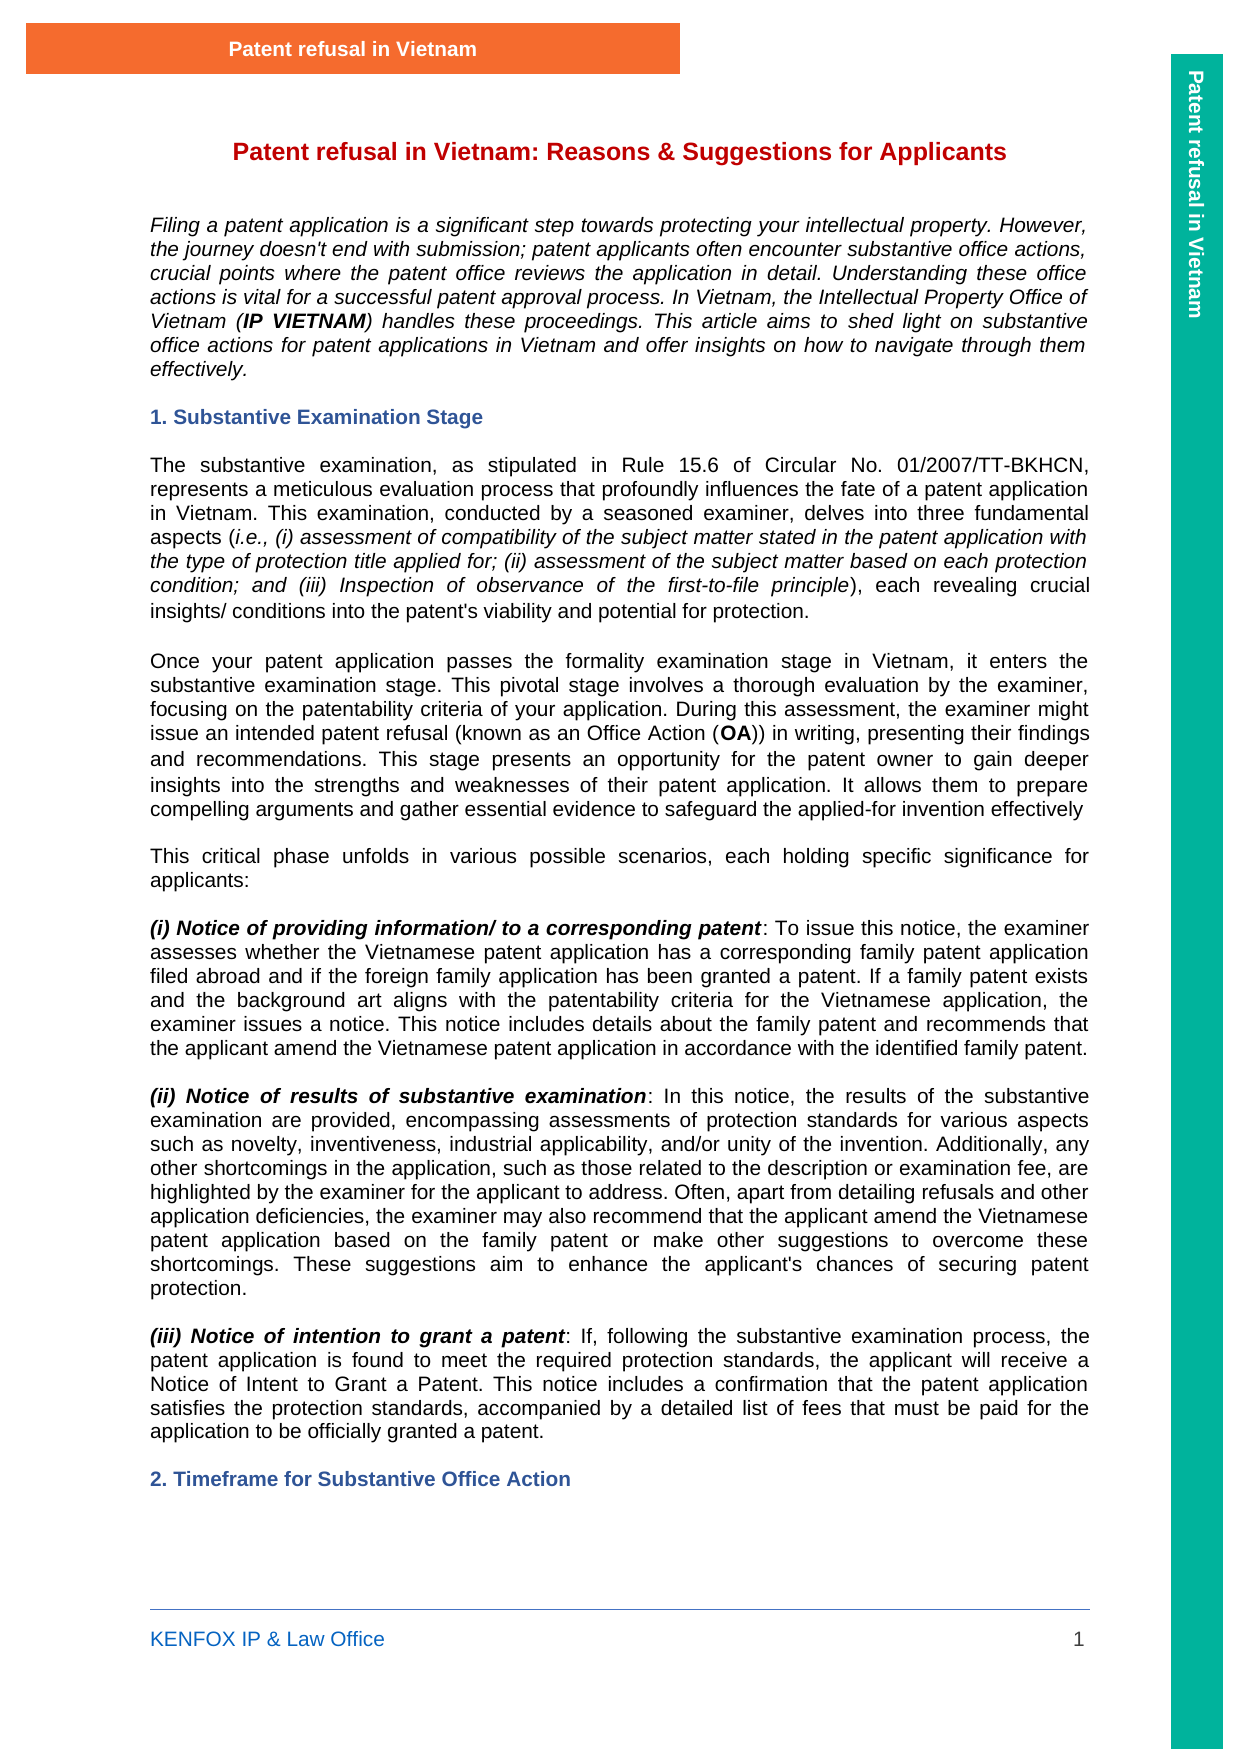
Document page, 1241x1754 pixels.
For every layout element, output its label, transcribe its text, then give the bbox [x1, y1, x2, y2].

text The substantive examination, as stipulated in Rule 15.6 of Circular No. 01/2007/TT-BKHCN, represents a meticulous evaluation process that profoundly influences the fate of a patent application in Vietnam. This examination, conducted by a seasoned examiner, delves into three fundamental aspects (i.e., (i) assessment of compatibility of the subject matter stated in the patent application with the type of protection title applied for; (ii) assessment of the subject matter based on each protection condition; and (iii) Inspection of observance of the first-to-file principle), each revealing crucial insights/ conditions into the patent's viability and potential for protection. [150, 453, 1090, 624]
text (ii) Notice of results of substantive examination: In this notice, the results of the substantive examination are provided, encompassing assessments of protection standards for various aspects such as novelty, inventiveness, industrial applicability, and/or unity of the invention. Additionally, any other shortcomings in the application, such as those related to the description or examination fee, are highlighted by the examiner for the applicant to address. Often, apart from detailing refusals and other application deficiencies, the examiner may also recommend that the applicant amend the Vietnamese patent application based on the family patent or make other suggestions to overcome these shortcomings. These suggestions aim to enhance the applicant's chances of securing patent protection. [150, 1084, 1090, 1299]
text (iii) Notice of intention to grant a patent: If, following the substantive examination process, the patent application is found to meet the required protection standards, the applicant will receive a Notice of Intent to Grant a Patent. This notice includes a confirmation that the patent application satisfies the protection standards, accompanied by a detailed list of fees that must be paid for the application to be officially granted a patent. [150, 1323, 1090, 1443]
text Filing a patent application is a significant step towards protecting your intellectual property. However, the journey doesn't end with submission; patent applicants often encounter substantive office actions, crucial points where the patent office reviews the application in detail. Understanding these office actions is vital for a successful patent approval process. In Vietnam, the Intellectual Property Office of Vietnam (IP VIETNAM) handles these proceedings. This article aims to shed light on substantive office actions for patent applications in Vietnam and offer insights on how to navigate through them effectively. [150, 213, 1090, 381]
text This critical phase unfolds in various possible scenarios, each holding specific significance for applicants: [150, 844, 1090, 892]
text (i) Notice of providing information/ to a corresponding patent: To issue this notice, the examiner assesses whether the Vietnamese patent application has a corresponding family patent application filed abroad and if the foreign family application has been granted a patent. If a family patent exists and the background art aligns with the patentability criteria for the Vietnamese application, the examiner issues a notice. This notice includes details about the family patent and recommends that the applicant amend the Vietnamese patent application in accordance with the identified family patent. [150, 916, 1090, 1060]
text 2. Timeframe for Substantive Office Action [150, 1467, 1090, 1491]
text Patent refusal in Vietnam: Reasons & Suggestions for Applicants [150, 137, 1090, 165]
text Once your patent application passes the formality examination stage in Vietnam, it enters the substantive examination stage. This pivotal stage involves a thorough evaluation by the examiner, focusing on the patentability criteria of your application. During this assessment, the examiner might issue an intended patent refusal (known as an Office Action (OA)) in writing, presenting their findings and recommendations. This stage presents an opportunity for the patent owner to gain deeper insights into the strengths and weaknesses of their patent application. It allows them to prepare compelling arguments and gather essential evidence to safeguard the applied-for invention effectively [150, 648, 1090, 820]
text 1. Substantive Examination Stage [150, 405, 1090, 429]
